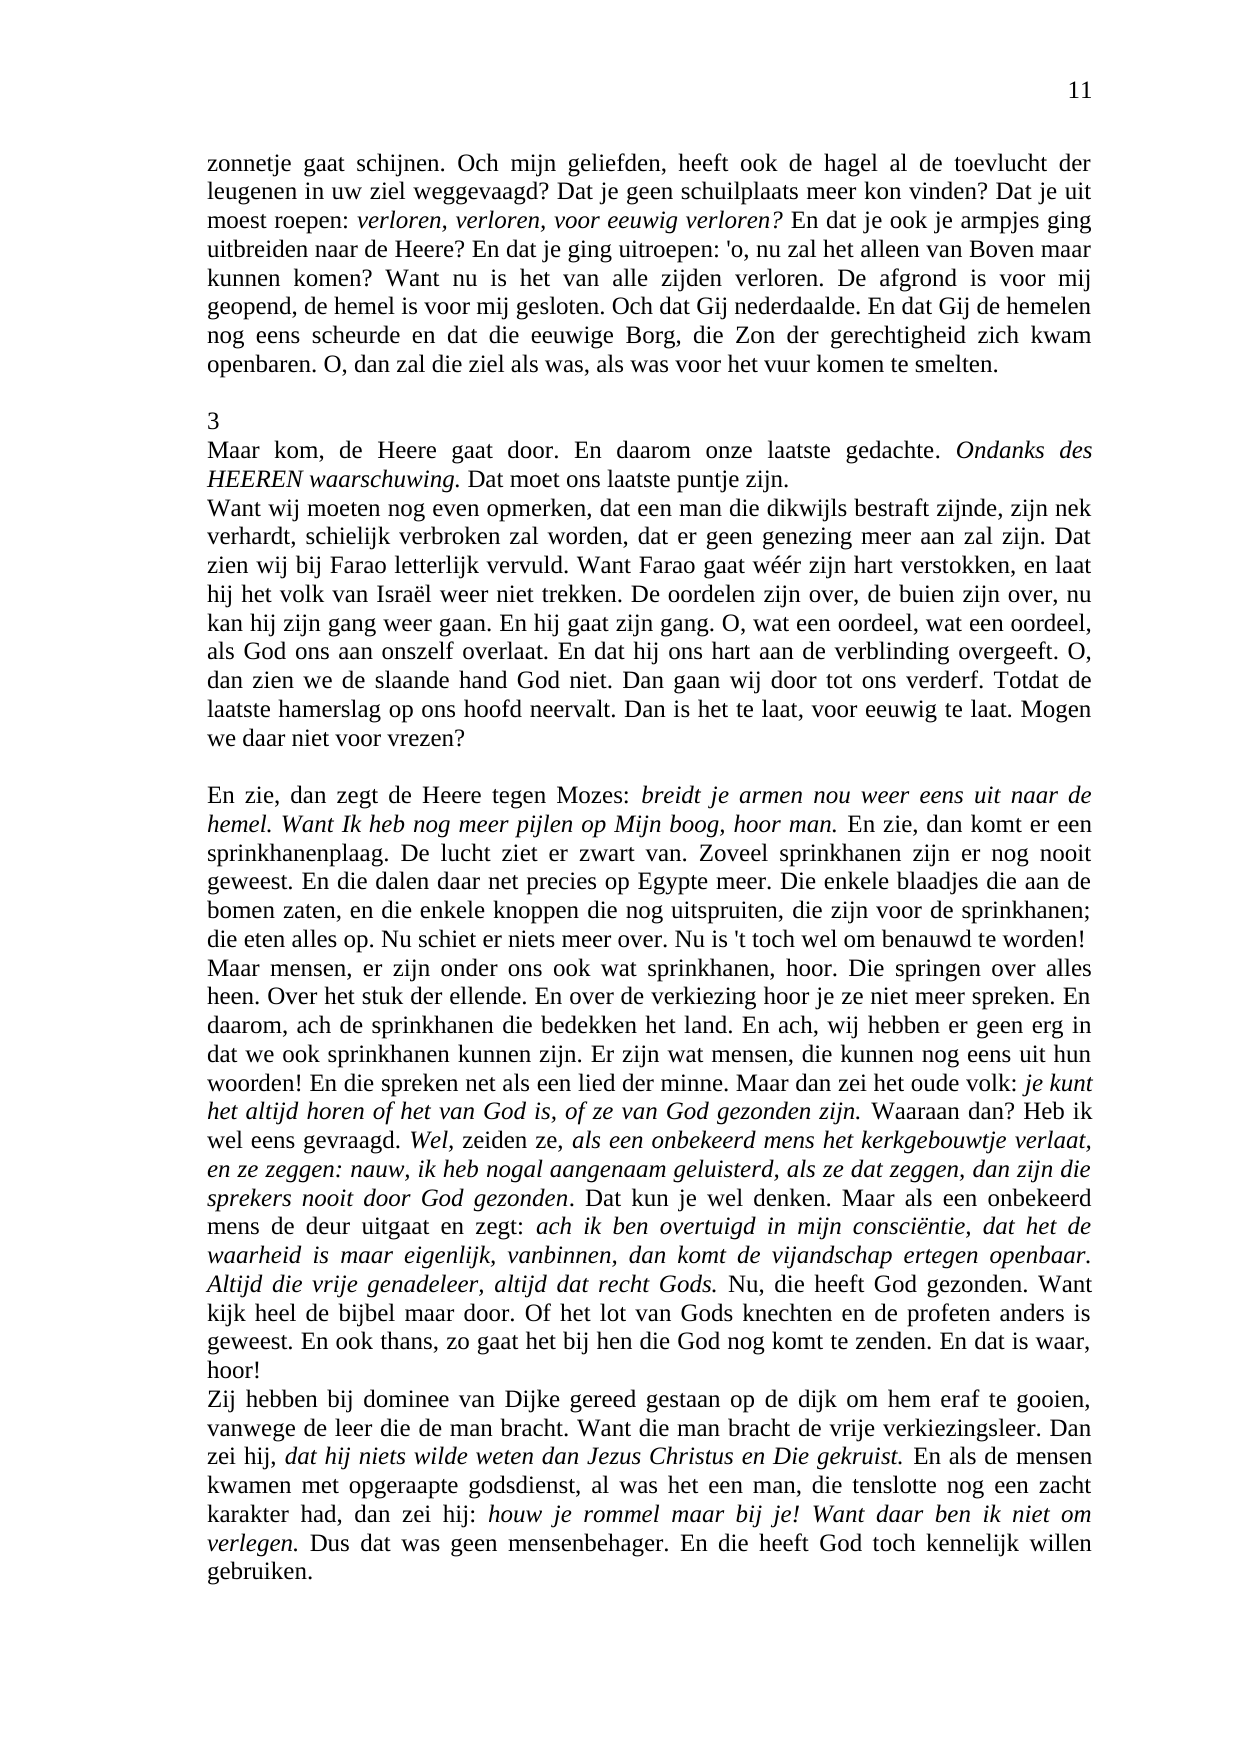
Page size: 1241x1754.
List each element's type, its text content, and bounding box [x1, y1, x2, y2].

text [207, 148, 1092, 378]
text Maar kom, de Heere gaat door. En daarom onze laatste gedachte. Ondanks des HEEREN waarschuwing. Dat moet ons laatste puntje zijn. [207, 435, 1092, 493]
text Zij hebben bij dominee van Dijke gereed gestaan op de dijk om hem eraf te gooien, vanwege de leer die de man bracht. Want die man bracht de vrije verkiezingsleer. Dan zei hij, dat hij niets wilde weten dan Jezus Christus en Die gekruist. En als de mensen kwamen met opgeraapte godsdienst, al was het een man, die tenslotte nog een zacht karakter had, dan zei hij: houw je rommel maar bij je! Want daar ben ik niet om verlegen. Dus dat was geen mensenbehager. En die heeft God toch kennelijk willen gebruiken. [207, 1384, 1092, 1585]
text 3 [207, 406, 1092, 435]
text En zie, dan zegt de Heere tegen Mozes: breidt je armen nou weer eens uit naar de hemel. Want Ik heb nog meer pijlen op Mijn boog, hoor man. En zie, dan komt er een sprinkhanenplaag. De lucht ziet er zwart van. Zoveel sprinkhanen zijn er nog nooit geweest. En die dalen daar net precies op Egypte meer. Die enkele blaadjes die aan de bomen zaten, en die enkele knoppen die nog uitspruiten, die zijn voor de sprinkhanen; die eten alles op. Nu schiet er niets meer over. Nu is 't toch wel om benauwd te worden! [207, 780, 1092, 953]
text Want wij moeten nog even opmerken, dat een man die dikwijls bestraft zijnde, zijn nek verhardt, schielijk verbroken zal worden, dat er geen genezing meer aan zal zijn. Dat zien wij bij Farao letterlijk vervuld. Want Farao gaat wéér zijn hart verstokken, en laat hij het volk van Israël weer niet trekken. De oordelen zijn over, de buien zijn over, nu kan hij zijn gang weer gaan. En hij gaat zijn gang. O, wat een oordeel, wat een oordeel, als God ons aan onszelf overlaat. En dat hij ons hart aan de verblinding overgeeft. O, dan zien we de slaande hand God niet. Dan gaan wij door tot ons verderf. Totdat de laatste hamerslag op ons hoofd neervalt. Dan is het te laat, voor eeuwig te laat. Mogen we daar niet voor vrezen? [207, 493, 1092, 751]
text Maar mensen, er zijn onder ons ook wat sprinkhanen, hoor. Die springen over alles heen. Over het stuk der ellende. En over de verkiezing hoor je ze niet meer spreken. En daarom, ach de sprinkhanen die bedekken het land. En ach, wij hebben er geen erg in dat we ook sprinkhanen kunnen zijn. Er zijn wat mensen, die kunnen nog eens uit hun woorden! En die spreken net als een lied der minne. Maar dan zei het oude volk: je kunt het altijd horen of het van God is, of ze van God gezonden zijn. Waaraan dan? Heb ik wel eens gevraagd. Wel, zeiden ze, als een onbekeerd mens het kerkgebouwtje verlaat, en ze zeggen: nauw, ik heb nogal aangenaam geluisterd, als ze dat zeggen, dan zijn die sprekers nooit door God gezonden. Dat kun je wel denken. Maar als een onbekeerd mens de deur uitgaat en zegt: ach ik ben overtuigd in mijn consciëntie, dat het de waarheid is maar eigenlijk, vanbinnen, dan komt de vijandschap ertegen openbaar. Altijd die vrije genadeleer, altijd dat recht Gods. Nu, die heeft God gezonden. Want kijk heel de bijbel maar door. Of het lot van Gods knechten en de profeten anders is geweest. En ook thans, zo gaat het bij hen die God nog komt te zenden. En dat is waar, hoor! [207, 953, 1092, 1384]
